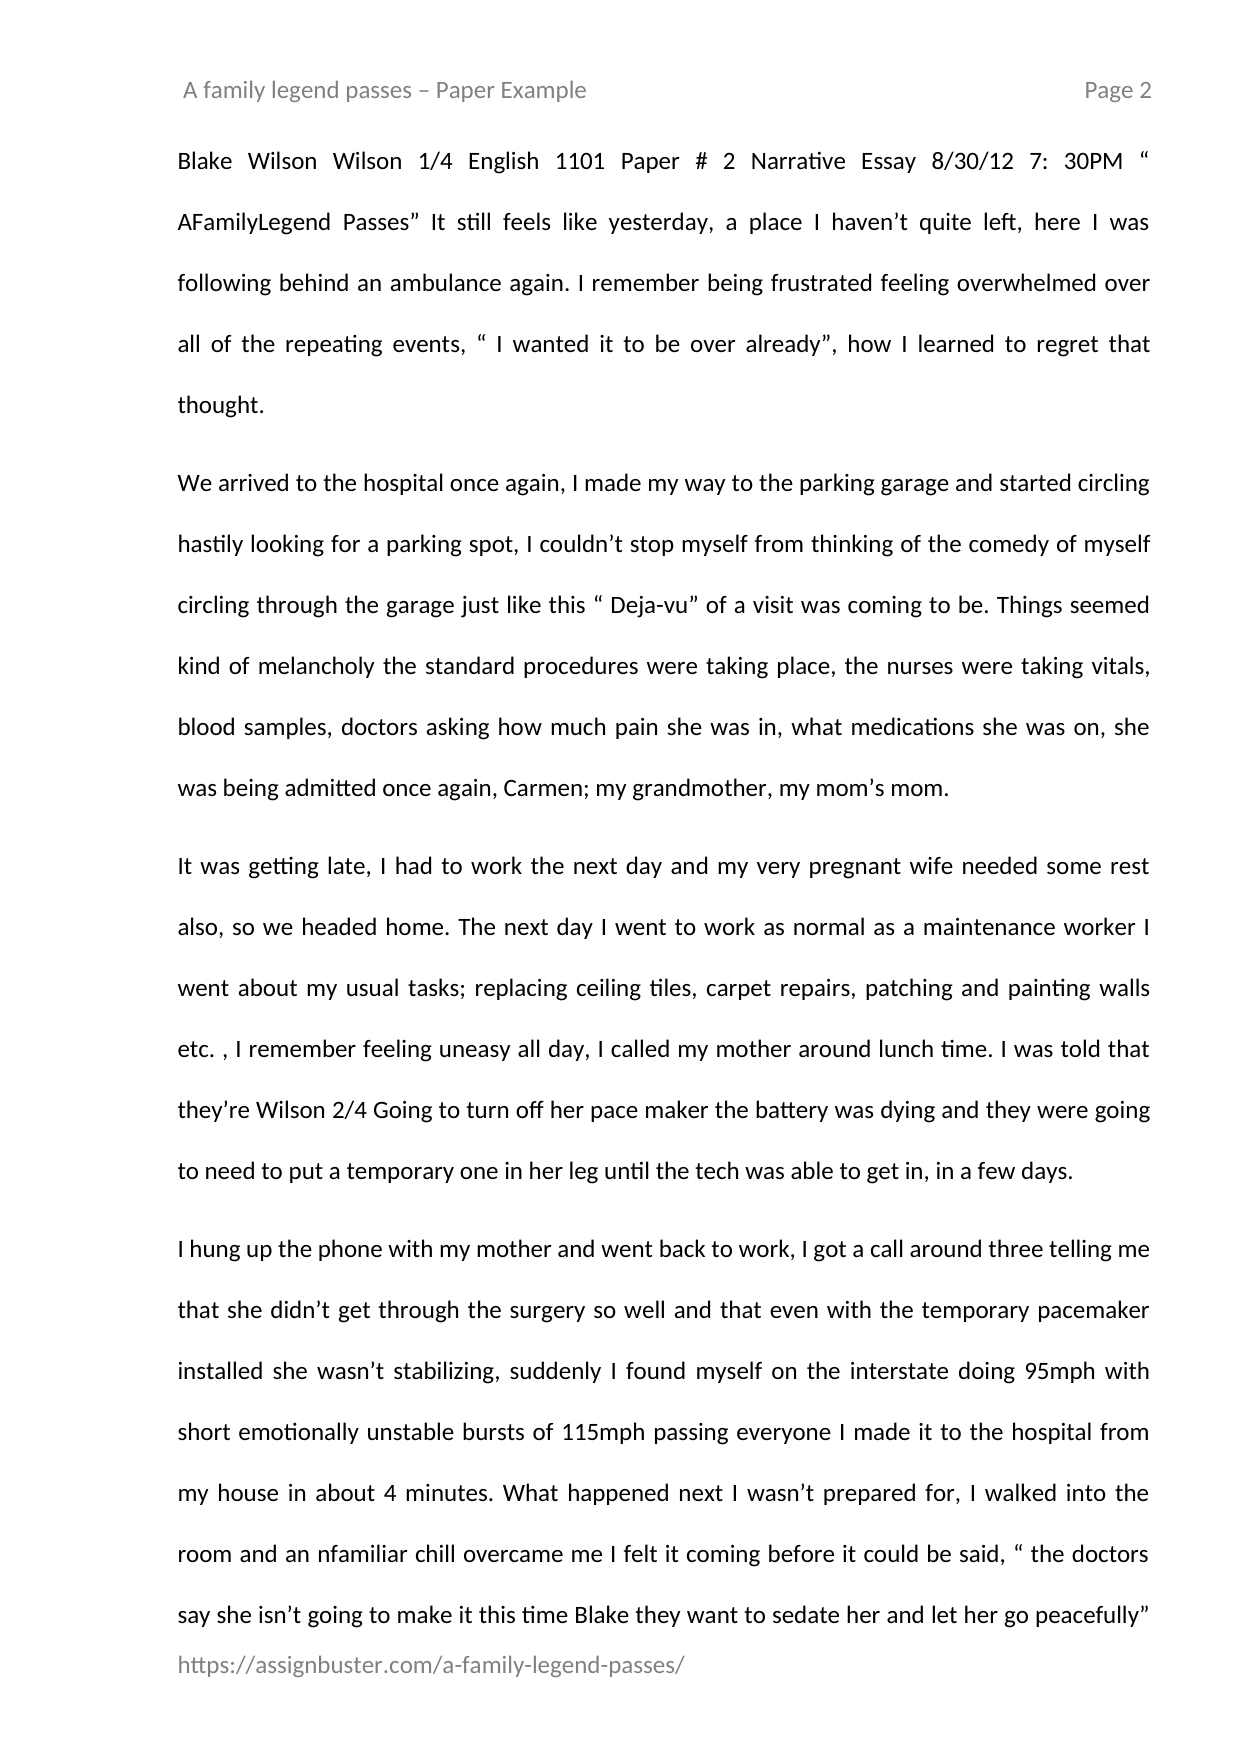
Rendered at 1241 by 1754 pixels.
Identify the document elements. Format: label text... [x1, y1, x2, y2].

text It was getting late, I had to work the next day and my very pregnant wife needed some rest also, so we headed home. The next day I went to work as normal as a maintenance worker I went about my usual tasks; replacing ceiling tiles, carpet repairs, patching and painting walls etc. , I remember feeling uneasy all day, I called my mother around lunch time. I was told that they’re Wilson 2/4 Going to turn off her pace maker the battery was dying and they were going to need to put a temporary one in her leg until the tech was able to get in, in a few days. [177, 850, 1152, 1186]
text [177, 1233, 1152, 1629]
text We arrived to the hospital once again, I made my way to the parking garage and started circling hastily looking for a parking spot, I couldn’t stop myself from thinking of the comedy of myself circling through the garage just like this “ Deja-vu” of a visit was coming to be. Things seemed kind of melancholy the standard procedures were taking place, the nurses were taking vitals, blood samples, doctors asking how much pain she was in, what medications she was on, she was being admitted once again, Carmen; my grandmother, my mom’s mom. [177, 467, 1152, 803]
text Blake Wilson Wilson 1/4 English 1101 Paper # 2 Narrative Essay 8/30/12 7: 30PM “ AFamilyLegend Passes” It still feels like yesterday, a place I haven’t quite left, here I was following behind an ambulance again. I remember being frustrated feeling overwhelmed over all of the repeating events, “ I wanted it to be over already”, how I learned to regret that thought. [177, 145, 1152, 420]
